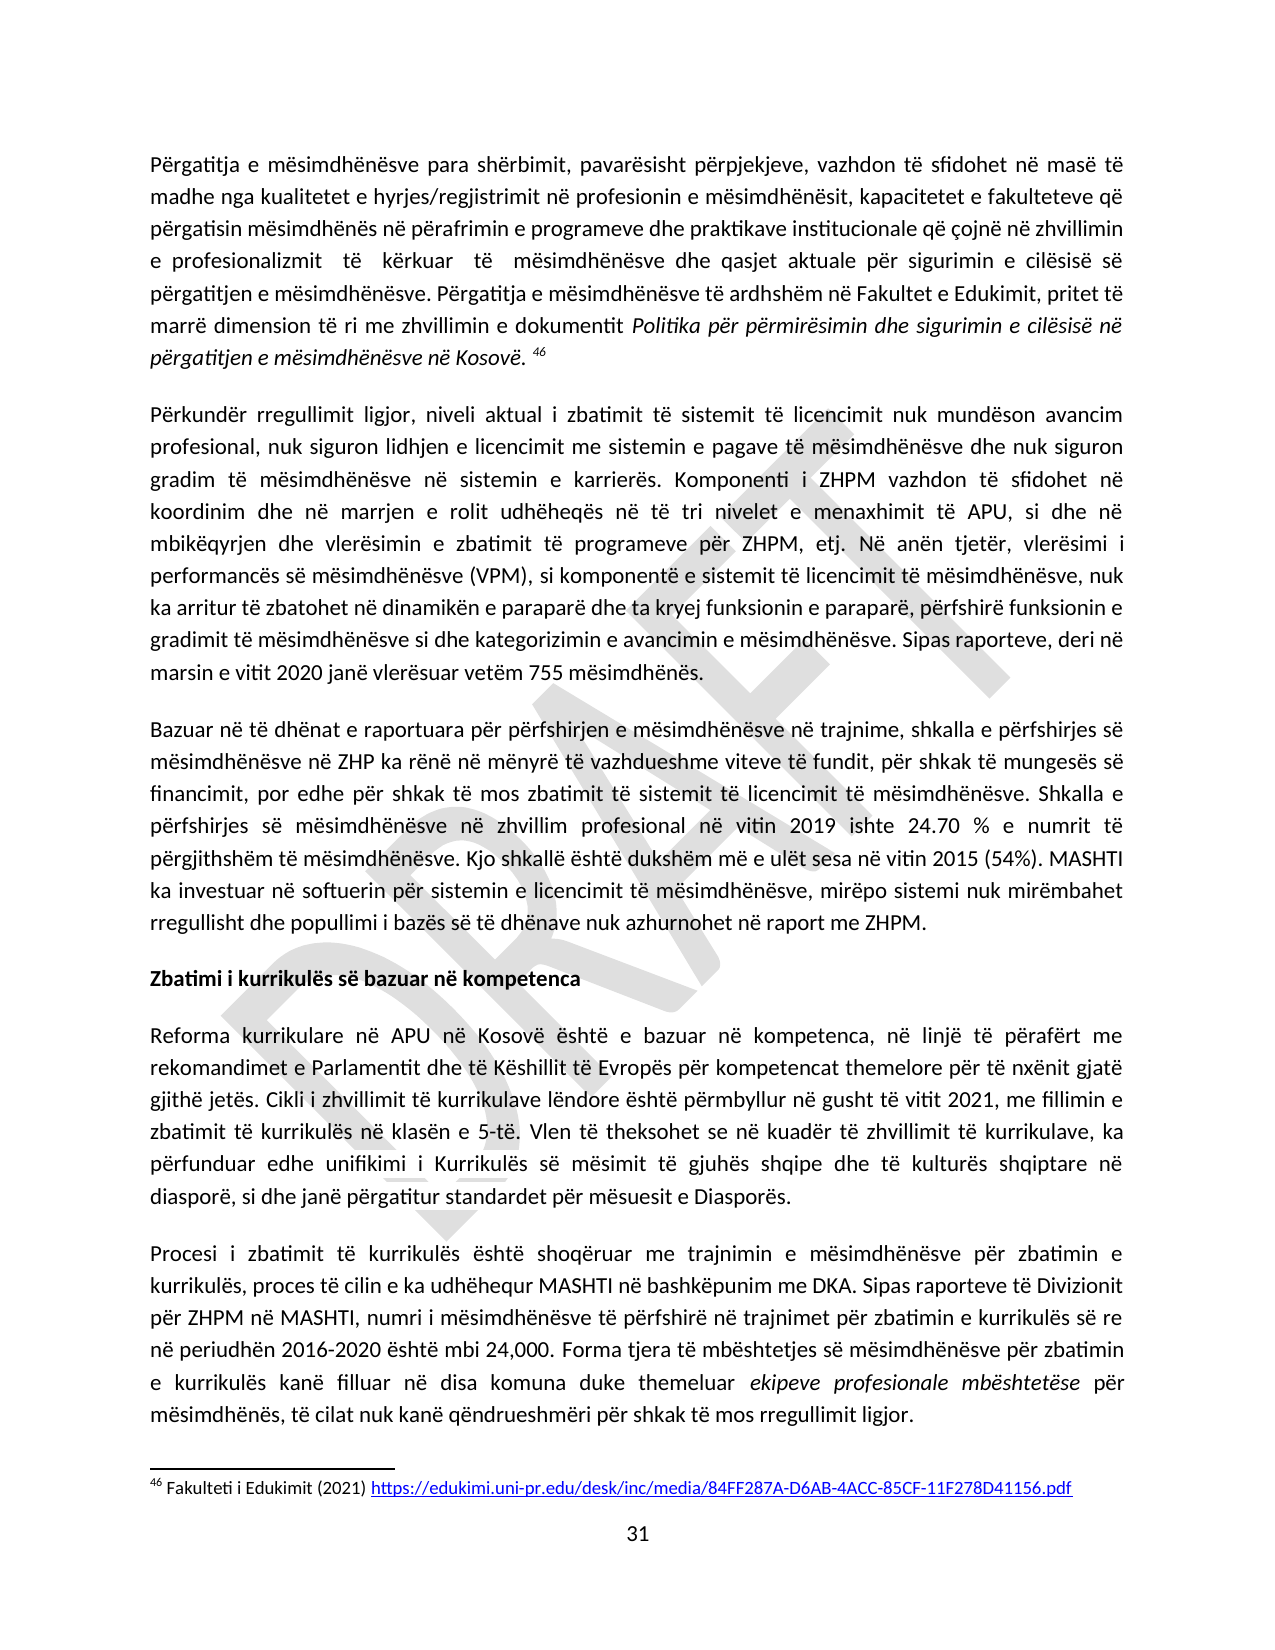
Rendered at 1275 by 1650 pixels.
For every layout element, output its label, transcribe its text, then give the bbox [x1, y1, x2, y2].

text Procesi i zbatimit të kurrikulës është shoqëruar me trajnimin e mësimdhënësve për zbatimin e kurrikulës, proces të cilin e ka udhëhequr MASHTI në bashkëpunim me DKA. Sipas raporteve të Divizionit për ZHPM në MASHTI, numri i mësimdhënësve të përfshirë në trajnimet për zbatimin e kurrikulës së re në periudhën 2016-2020 është mbi 24,000. Forma tjera të mbështetjes së mësimdhënësve për zbatimin e kurrikulës kanë filluar në disa komuna duke themeluar ekipeve profesionale mbështetëse për mësimdhënës, të cilat nuk kanë qëndrueshmëri për shkak të mos rregullimit ligjor. [150, 1239, 1125, 1428]
text Përkundër rregullimit ligjor, niveli aktual i zbatimit të sistemit të licencimit nuk mundëson avancim profesional, nuk siguron lidhjen e licencimit me sistemin e pagave të mësimdhënësve dhe nuk siguron gradim të mësimdhënësve në sistemin e karrierës. Komponenti i ZHPM vazhdon të sfidohet në koordinim dhe në marrjen e rolit udhëheqës në të tri nivelet e menaxhimit të APU, si dhe në mbikëqyrjen dhe vlerësimin e zbatimit të programeve për ZHPM, etj. Në anën tjetër, vlerësimi i performancës së mësimdhënësve (VPM), si komponentë e sistemit të licencimit të mësimdhënësve, nuk ka arritur të zbatohet në dinamikën e paraparë dhe ta kryej funksionin e paraparë, përfshirë funksionin e gradimit të mësimdhënësve si dhe kategorizimin e avancimin e mësimdhënësve. Sipas raporteve, deri në marsin e vitit 2020 janë vlerësuar vetëm 755 mësimdhënës. [150, 400, 1125, 686]
text Zbatimi i kurrikulës së bazuar në kompetenca [150, 964, 1125, 992]
text Përgatitja e mësimdhënësve para shërbimit, pavarësisht përpjekjeve, vazhdon të sfidohet në masë të madhe nga kualitetet e hyrjes/regjistrimit në profesionin e mësimdhënësit, kapacitetet e fakulteteve që përgatisin mësimdhënës në përafrimin e programeve dhe praktikave institucionale që çojnë në zhvillimin e profesionalizmit të kërkuar të mësimdhënësve dhe qasjet aktuale për sigurimin e cilësisë së përgatitjen e mësimdhënësve. Përgatitja e mësimdhënësve të ardhshëm në Fakultet e Edukimit, pritet të marrë dimension të ri me zhvillimin e dokumentit Politika për përmirësimin dhe sigurimin e cilësisë në përgatitjen e mësimdhënësve në Kosovë. [150, 150, 1125, 371]
text Bazuar në të dhënat e raportuara për përfshirjen e mësimdhënësve në trajnime, shkalla e përfshirjes së mësimdhënësve në ZHP ka rënë në mënyrë të vazhdueshme viteve të fundit, për shkak të mungesës së financimit, por edhe për shkak të mos zbatimit të sistemit të licencimit të mësimdhënësve. Shkalla e përfshirjes së mësimdhënësve në zhvillim profesional në vitin 2019 ishte 24.70 % e numrit të përgjithshëm të mësimdhënësve. Kjo shkallë është dukshëm më e ulët sesa në vitin 2015 (54%). MASHTI ka investuar në softuerin për sistemin e licencimit të mësimdhënësve, mirëpo sistemi nuk mirëmbahet rregullisht dhe popullimi i bazës së të dhënave nuk azhurnohet në raport me ZHPM. [150, 715, 1125, 936]
text Reforma kurrikulare në APU në Kosovë është e bazuar në kompetenca, në linjë të përafërt me rekomandimet e Parlamentit dhe të Këshillit të Evropës për kompetencat themelore për të nxënit gjatë gjithë jetës. Cikli i zhvillimit të kurrikulave lëndore është përmbyllur në gusht të vitit 2021, me fillimin e zbatimit të kurrikulës në klasën e 5-të. Vlen të theksohet se në kuadër të zhvillimit të kurrikulave, ka përfunduar edhe unifikimi i Kurrikulës së mësimit të gjuhës shqipe dhe të kulturës shqiptare në diasporë, si dhe janë përgatitur standardet për mësuesit e Diasporës. [150, 1021, 1125, 1150]
